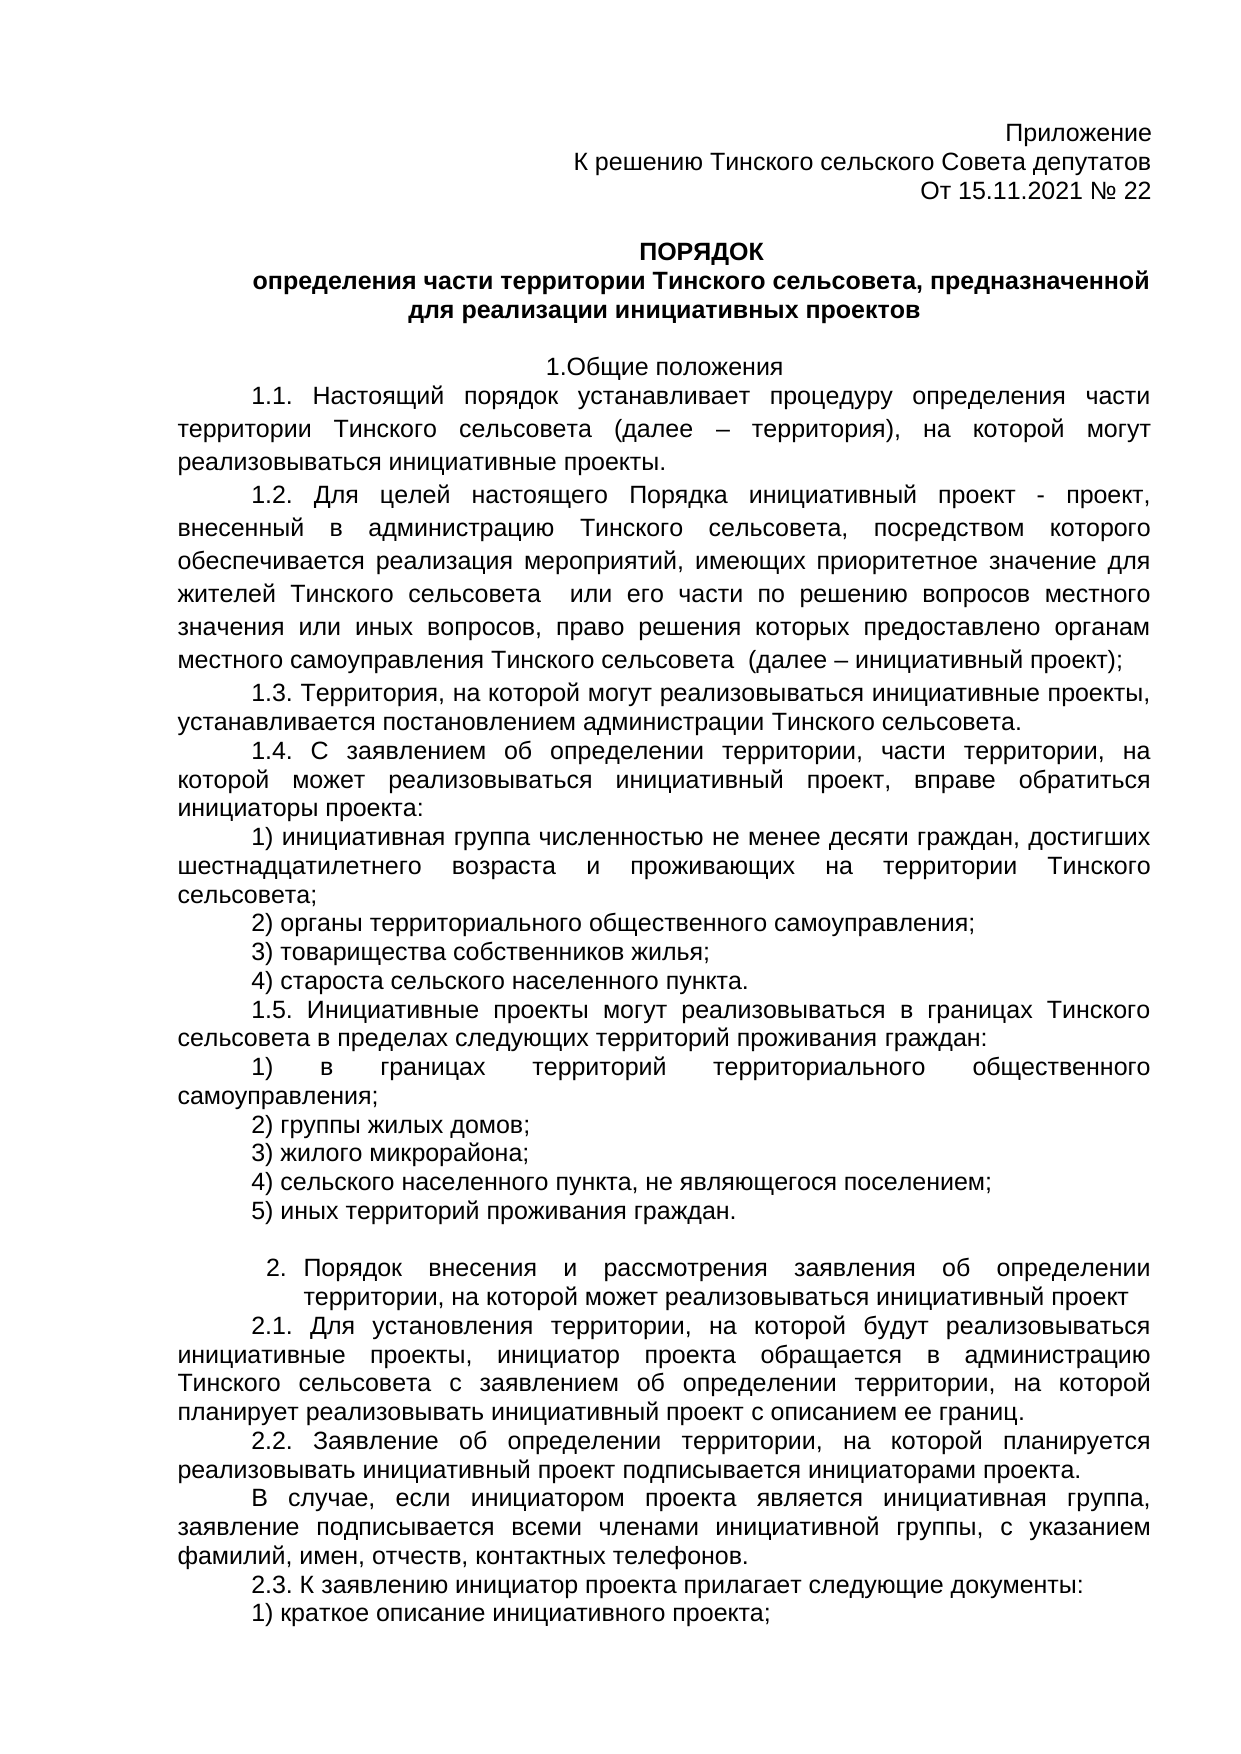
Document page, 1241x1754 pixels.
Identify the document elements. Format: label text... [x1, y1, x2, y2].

text 4) сельского населенного пункта, не являющегося поселением; [177, 1167, 1152, 1196]
text 2.1. Для установления территории, на которой будут реализовываться инициативные проекты, инициатор проекта обращается в администрацию Тинского сельсовета с заявлением об определении территории, на которой планирует реализовывать инициативный проект с описанием ее границ. [177, 1311, 1152, 1426]
text 4) староста сельского населенного пункта. [177, 966, 1152, 994]
text 1) краткое описание инициативного проекта; [177, 1598, 1152, 1627]
text ПОРЯДОК [177, 237, 1152, 266]
text 2.3. К заявлению инициатор проекта прилагает следующие документы: [177, 1569, 1152, 1598]
text 5) иных территорий проживания граждан. [177, 1196, 1152, 1224]
text 1.3. Территория, на которой могут реализовываться инициативные проекты, устанавливается постановлением администрации Тинского сельсовета. [177, 678, 1152, 736]
text 1) в границах территорий территориального общественного самоуправления; [177, 1052, 1152, 1109]
text 3) жилого микрорайона; [177, 1138, 1152, 1167]
text К решению Тинского сельского Совета депутатов [177, 147, 1152, 176]
text определения части территории Тинского сельсовета, предназначенной для реализации инициативных проектов [177, 266, 1152, 324]
text 2) группы жилых домов; [177, 1109, 1152, 1138]
text 2.2. Заявление об определении территории, на которой планируется реализовывать инициативный проект подписывается инициаторами проекта. [177, 1426, 1152, 1483]
text 1.2. Для целей настоящего Порядка инициативный проект - проект, внесенный в администрацию Тинского сельсовета, посредством которого обеспечивается реализация мероприятий, имеющих приоритетное значение для жителей Тинского сельсовета или его части по решению вопросов местного значения или иных вопросов, право решения которых предоставлено органам местного самоуправления Тинского сельсовета (далее – инициативный проект); [177, 480, 1152, 674]
text 1.4. С заявлением об определении территории, части территории, на которой может реализовываться инициативный проект, вправе обратиться инициаторы проекта: [177, 736, 1152, 822]
text 1.Общие положения [177, 352, 1152, 381]
list Порядок внесения и рассмотрения заявления об определении территории, на которой может реализовываться инициативный проект [266, 1253, 1152, 1311]
text 2) органы территориального общественного самоуправления; [177, 908, 1152, 937]
text Приложение [177, 118, 1152, 147]
text 1.1. Настоящий порядок устанавливает процедуру определения части территории Тинского сельсовета (далее – территория), на которой могут реализовываться инициативные проекты. [177, 381, 1152, 476]
text 3) товарищества собственников жилья; [177, 937, 1152, 966]
text В случае, если инициатором проекта является инициативная группа, заявление подписывается всеми членами инициативной группы, с указанием фамилий, имен, отчеств, контактных телефонов. [177, 1483, 1152, 1569]
text 1) инициативная группа численностью не менее десяти граждан, достигших шестнадцатилетнего возраста и проживающих на территории Тинского сельсовета; [177, 822, 1152, 908]
text 1.5. Инициативные проекты могут реализовываться в границах Тинского сельсовета в пределах следующих территорий проживания граждан: [177, 994, 1152, 1052]
text От 15.11.2021 № 22 [177, 176, 1152, 204]
